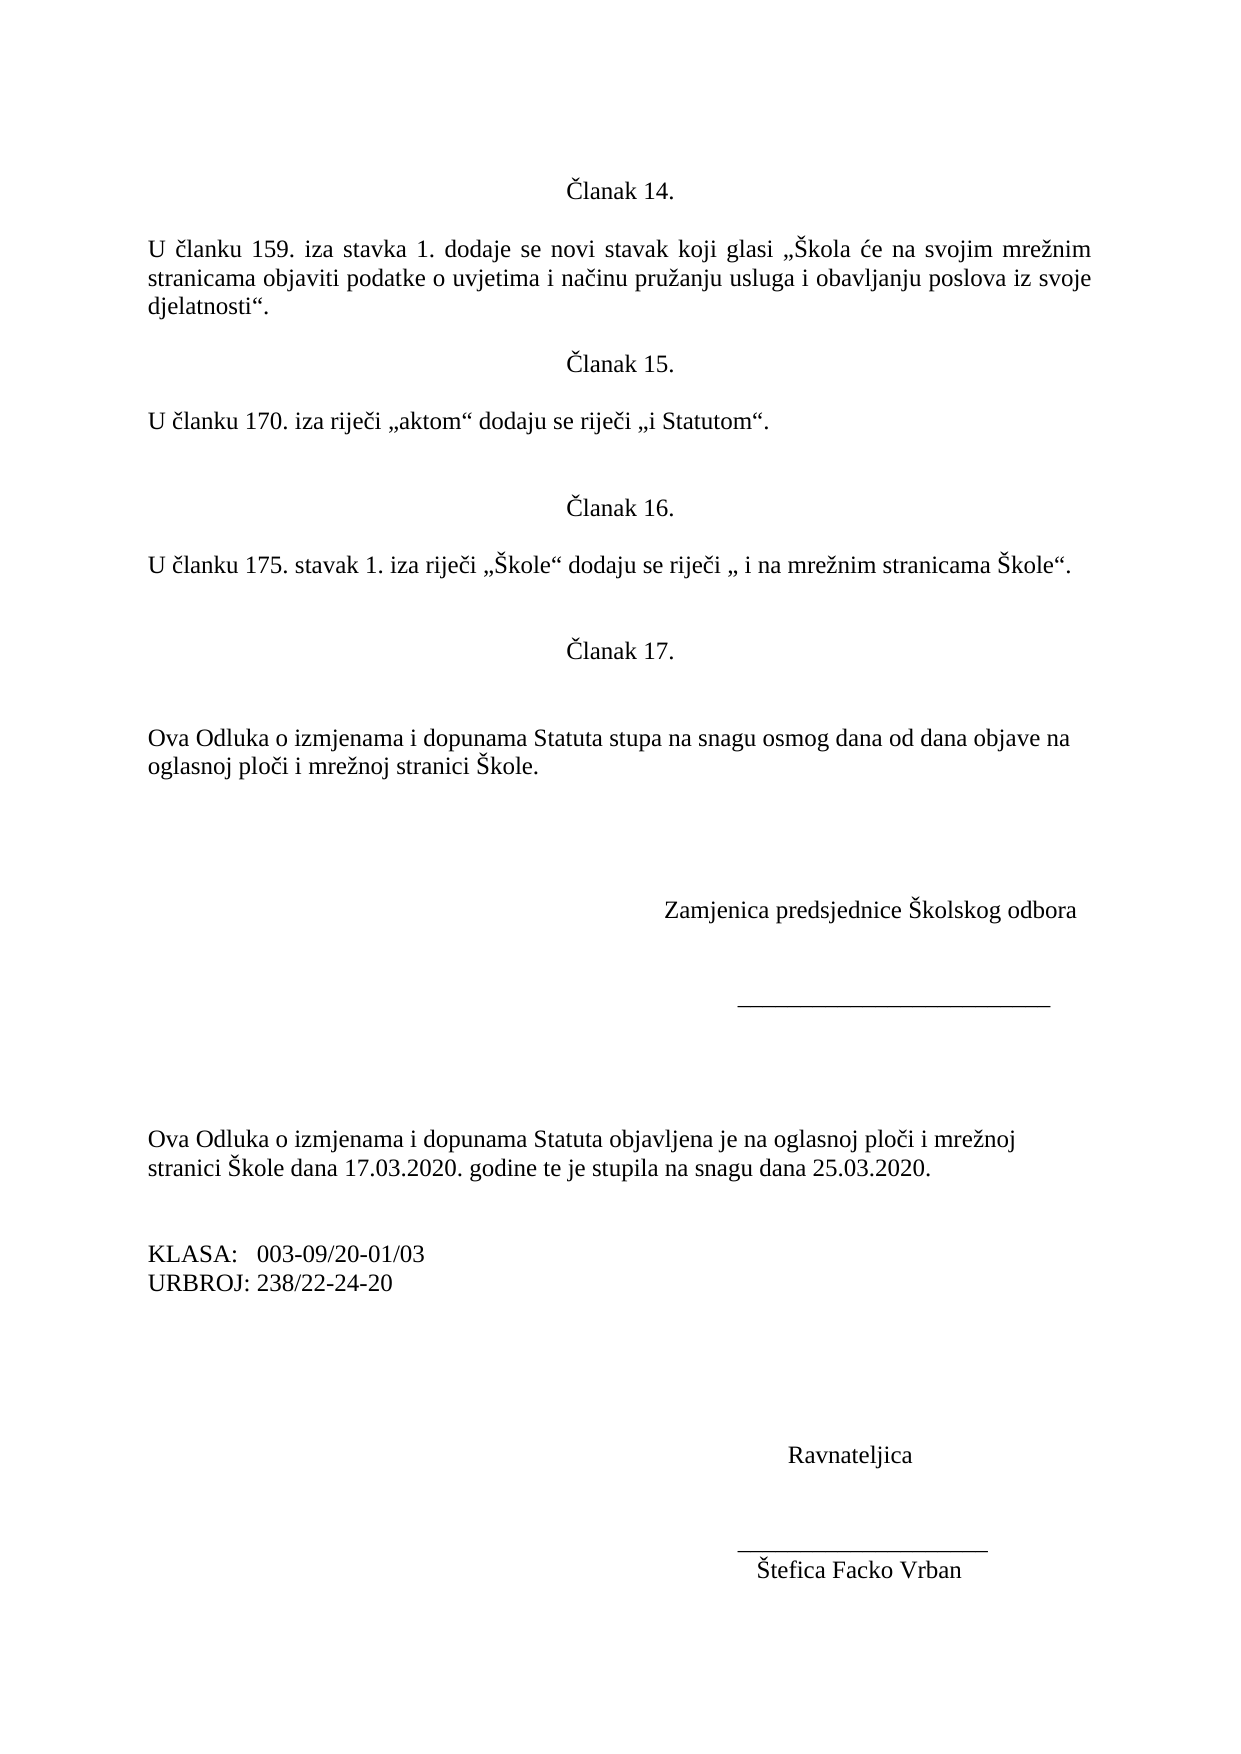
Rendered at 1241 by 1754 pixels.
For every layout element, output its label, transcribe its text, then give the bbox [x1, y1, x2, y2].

text URBROJ: 238/22-24-20 [148, 1268, 1093, 1297]
text Članak 15. [148, 349, 1093, 378]
text Ravnateljica [664, 1440, 1093, 1469]
text U članku 175. stavak 1. iza riječi „Škole“ dodaju se riječi „ i na mrežnim stranicama Škole“. [148, 550, 1093, 579]
text Članak 16. [148, 493, 1093, 521]
text Članak 17. [148, 636, 1093, 665]
text ____________________ [148, 1526, 1093, 1555]
text U članku 159. iza stavka 1. dodaje se novi stavak koji glasi „Škola će na svojim mrežnim stranicama objaviti podatke o uvjetima i načinu pružanju usluga i obavljanju poslova iz svoje djelatnosti“. [148, 234, 1093, 320]
text _________________________ [148, 981, 1093, 1010]
text U članku 170. iza riječi „aktom“ dodaju se riječi „i Statutom“. [148, 406, 1093, 435]
text Ova Odluka o izmjenama i dopunama Statuta stupa na snagu osmog dana od dana objave na oglasnoj ploči i mrežnoj stranici Škole. [148, 723, 1093, 780]
text Ova Odluka o izmjenama i dopunama Statuta objavljena je na oglasnoj ploči i mrežnoj stranici Škole dana 17.03.2020. godine te je stupila na snagu dana 25.03.2020. [148, 1124, 1093, 1182]
text Članak 14. [148, 176, 1093, 205]
text Štefica Facko Vrban [148, 1555, 1093, 1584]
text Zamjenica predsjednice Školskog odbora [148, 895, 1093, 924]
text KLASA: 003-09/20-01/03 [148, 1239, 1093, 1268]
